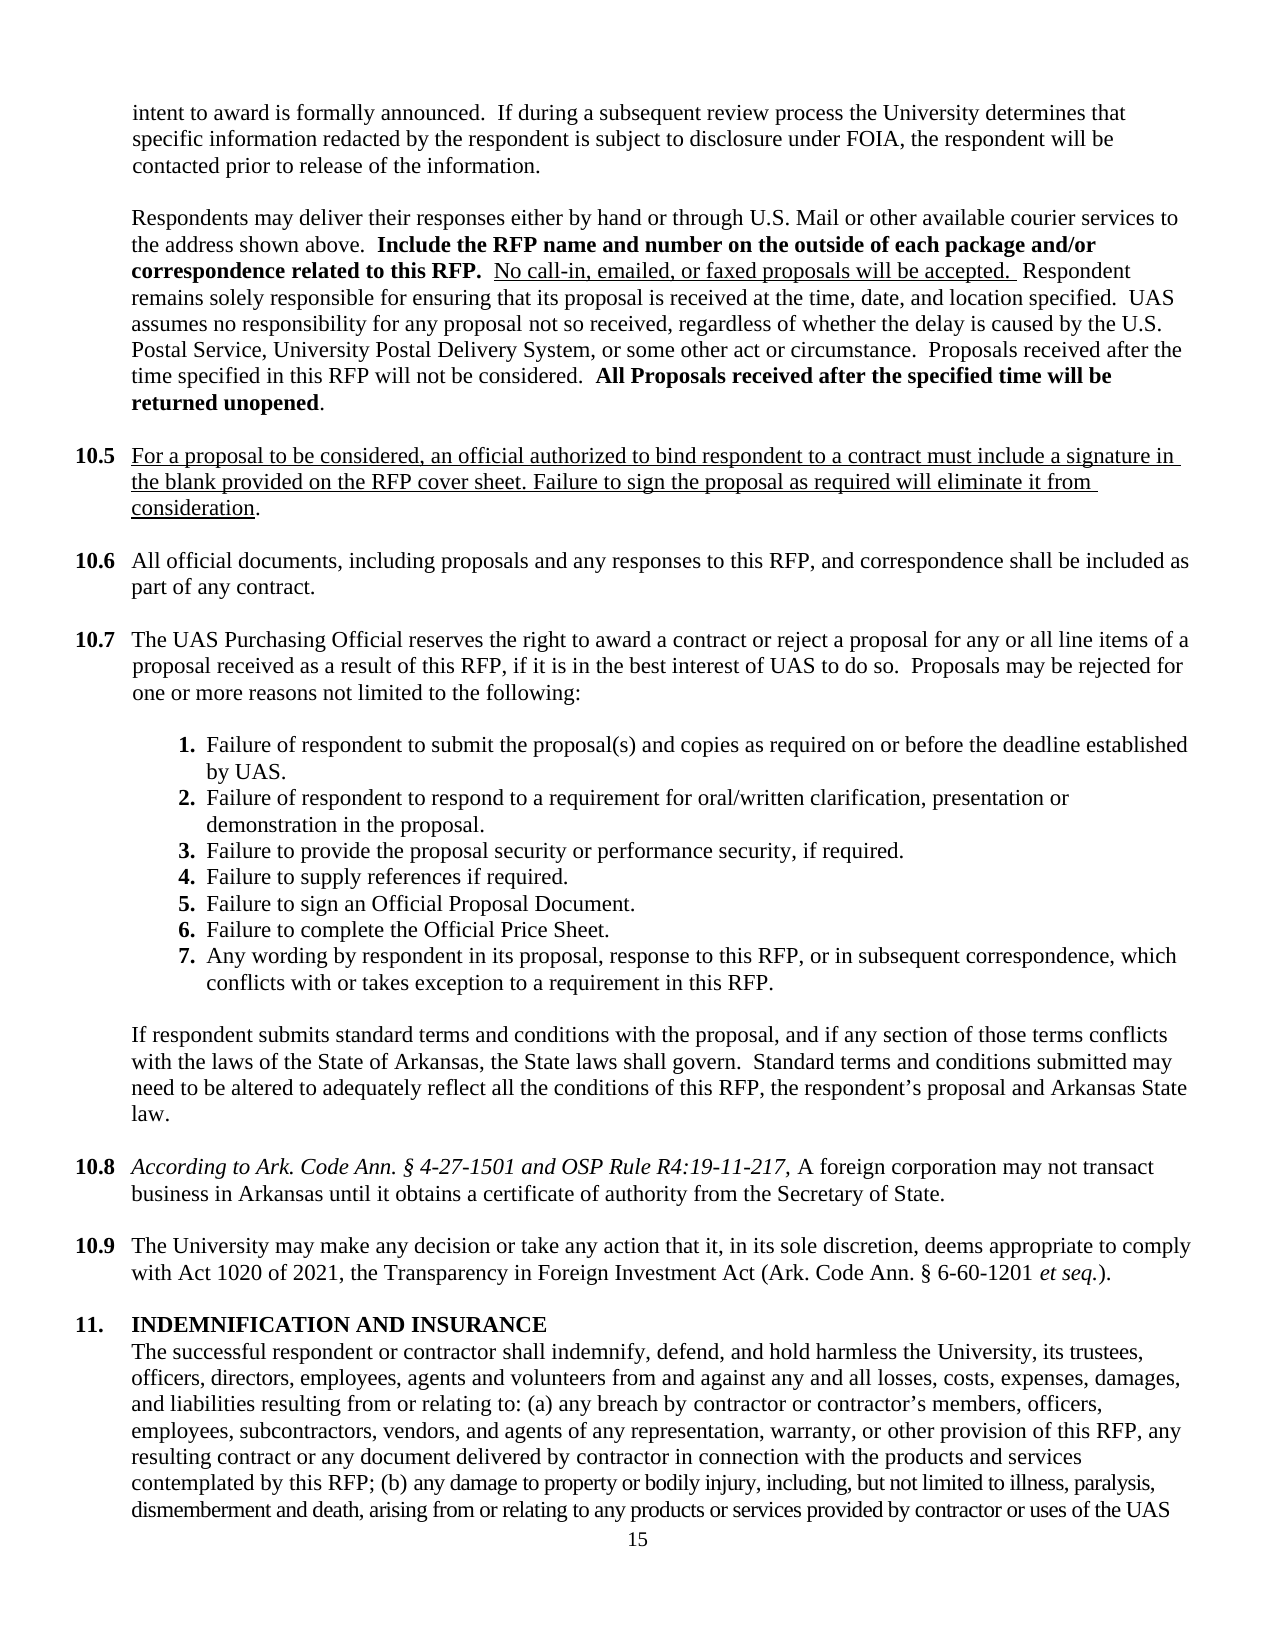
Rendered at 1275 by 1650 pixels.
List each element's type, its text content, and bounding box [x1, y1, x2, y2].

list Failure to sign an Official Proposal Document. [178, 890, 1200, 916]
list Failure to complete the Official Price Sheet. [178, 916, 1200, 942]
text Respondents may deliver their responses either by hand or through U.S. Mail or other available courier services to the address shown above. Include the RFP name and number on the outside of each package and/or correspondence related to this RFP. No call-in, emailed, or faxed proposals will be accepted. Respondent remains solely responsible for ensuring that its proposal is received at the time, date, and location specified. UAS assumes no responsibility for any proposal not so received, regardless of whether the delay is caused by the U.S. Postal Service, University Postal Delivery System, or some other act or circumstance. Proposals received after the time specified in this RFP will not be considered. All Proposals received after the specified time will be returned unopened. [75, 204, 1200, 415]
text 10.9 The University may make any decision or take any action that it, in its sole discretion, deems appropriate to comply with Act 1020 of 2021, the Transparency in Foreign Investment Act (Ark. Code Ann. § 6-60-1201 et seq.). [75, 1232, 1200, 1285]
list Failure of respondent to respond to a requirement for oral/written clarification, presentation or demonstration in the proposal. [178, 784, 1200, 837]
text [131, 1338, 1200, 1522]
text 10.7 The UAS Purchasing Official reserves the right to award a contract or reject a proposal for any or all line items of a proposal received as a result of this RFP, if it is in the best interest of UAS to do so. Proposals may be rejected for one or more reasons not limited to the following: [75, 626, 1200, 705]
list Any wording by respondent in its proposal, response to this RFP, or in subsequent correspondence, which conflicts with or takes exception to a requirement in this RFP. [178, 942, 1200, 995]
text 10.5 For a proposal to be considered, an official authorized to bind respondent to a contract must include a signature in the blank provided on the RFP cover sheet. Failure to sign the proposal as required will eliminate it from consideration. [75, 442, 1200, 521]
text If respondent submits standard terms and conditions with the proposal, and if any section of those terms conflicts with the laws of the State of Arkansas, the State laws shall govern. Standard terms and conditions submitted may need to be altered to adequately reflect all the conditions of this RFP, the respondent’s proposal and Arkansas State law. [75, 1021, 1200, 1127]
text 10.6 All official documents, including proposals and any responses to this RFP, and correspondence shall be included as part of any contract. [75, 547, 1200, 600]
list Failure to supply references if required. [178, 863, 1200, 890]
text 11. INDEMNIFICATION AND INSURANCE [75, 1311, 1200, 1338]
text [132, 99, 1200, 178]
list Failure of respondent to submit the proposal(s) and copies as required on or before the deadline established by UAS. [178, 732, 1200, 784]
text 10.8 According to Ark. Code Ann. § 4-27-1501 and OSP Rule R4:19-11-217, A foreign corporation may not transact business in Arkansas until it obtains a certificate of authority from the Secretary of State. [75, 1153, 1200, 1206]
list Failure to provide the proposal security or performance security, if required. [178, 837, 1200, 863]
